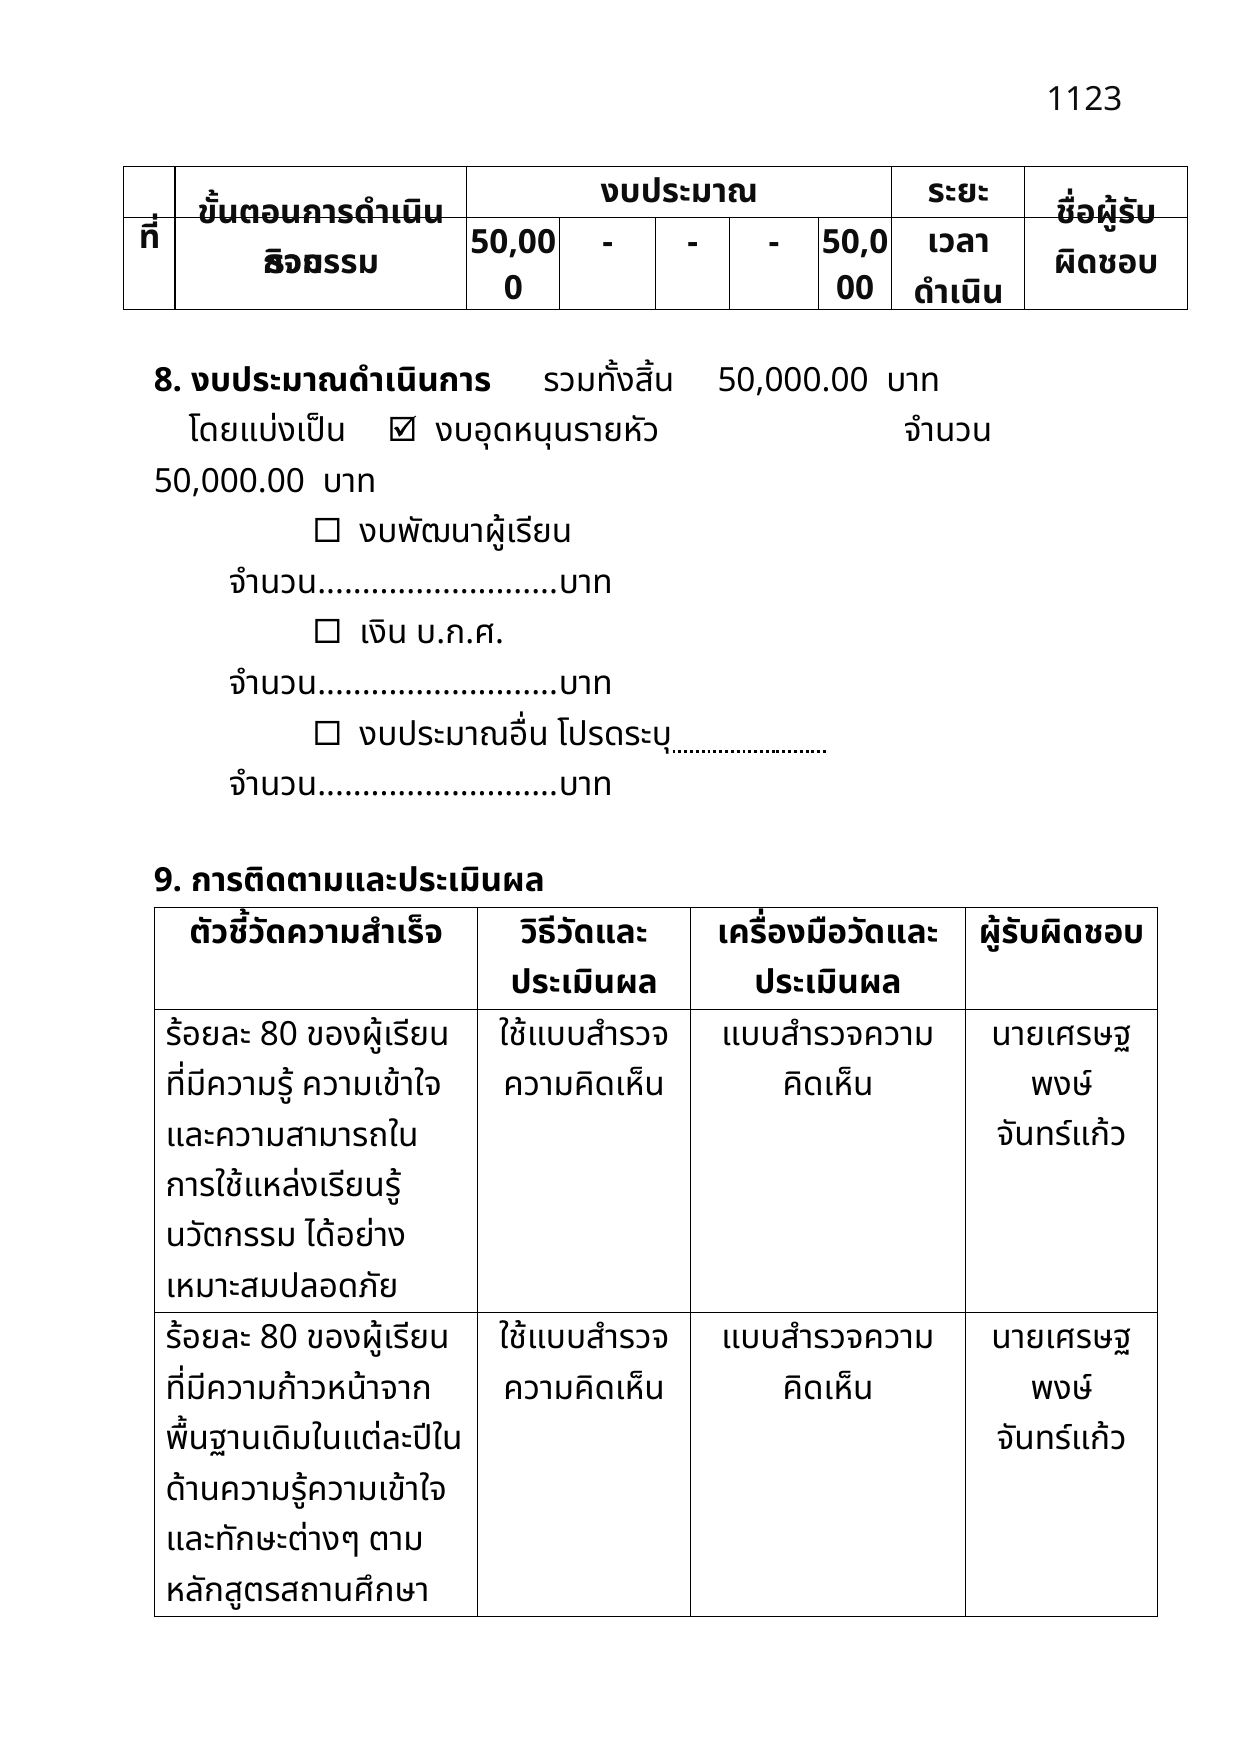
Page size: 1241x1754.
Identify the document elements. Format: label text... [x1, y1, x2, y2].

table_cell ร้อยละ 80 ของผู้เรียนที่มีความรู้ ความเข้าใจ และความสามารถในการใช้แหล่งเรียนรู้ นวัตกรรม ได้อย่างเหมาะสมปลอดภัย [155, 1010, 477, 1312]
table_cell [478, 1313, 690, 1616]
table_header ระยะเวลา ดำเนินการ [892, 167, 1024, 217]
table_cell รวม [124, 218, 174, 309]
table_cell รวม [176, 218, 466, 309]
table_header ชื่อผู้รับผิดชอบ [1025, 167, 1187, 217]
table_cell [1025, 218, 1187, 309]
subtitle 8. งบประมาณดำเนินการ รวมทั้งสิ้น 50,000.00 บาท [153, 356, 1122, 406]
table_header ตัวชี้วัดความสำเร็จ [155, 908, 477, 1008]
table_cell แบบสำรวจความคิดเห็น [691, 1313, 965, 1616]
table_header วิธีวัดและประเมินผล [478, 908, 690, 1008]
table_header งบประมาณ [467, 167, 891, 217]
table_cell [892, 218, 1024, 309]
table_header เครื่องมือวัดและประเมินผล [691, 908, 965, 1008]
table_cell - [560, 218, 655, 309]
subtitle 9. การติดตามและประเมินผล [153, 856, 1122, 907]
subtitle งบพัฒนาผู้เรียน จำนวน...........................บาท [153, 507, 1122, 608]
table_cell ใช้แบบสำรวจ ความคิดเห็น [478, 1010, 690, 1312]
subtitle งบประมาณอื่น โปรดระบุ จำนวน...........................บาท [153, 709, 1122, 811]
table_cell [966, 1313, 1157, 1616]
table_header ขั้นตอนการดำเนินกิจกรรม [176, 167, 466, 217]
table_cell - [730, 218, 818, 309]
table_cell แบบสำรวจความคิดเห็น [691, 1010, 965, 1312]
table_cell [155, 1313, 477, 1616]
subtitle โดยแบ่งเป็น งบอุดหนุนรายหัว จำนวน 50,000.00 บาท [153, 406, 1122, 507]
table_cell 50,000 [819, 218, 891, 309]
table_header ที่ [124, 167, 174, 217]
table_header ผู้รับผิดชอบ [966, 908, 1157, 1008]
subtitle เงิน บ.ก.ศ. จำนวน...........................บาท [153, 608, 1122, 709]
table_cell 50,000 [467, 218, 559, 309]
table_cell นายเศรษฐพงษ์ จันทร์แก้ว [966, 1010, 1157, 1312]
table_cell - [656, 218, 729, 309]
